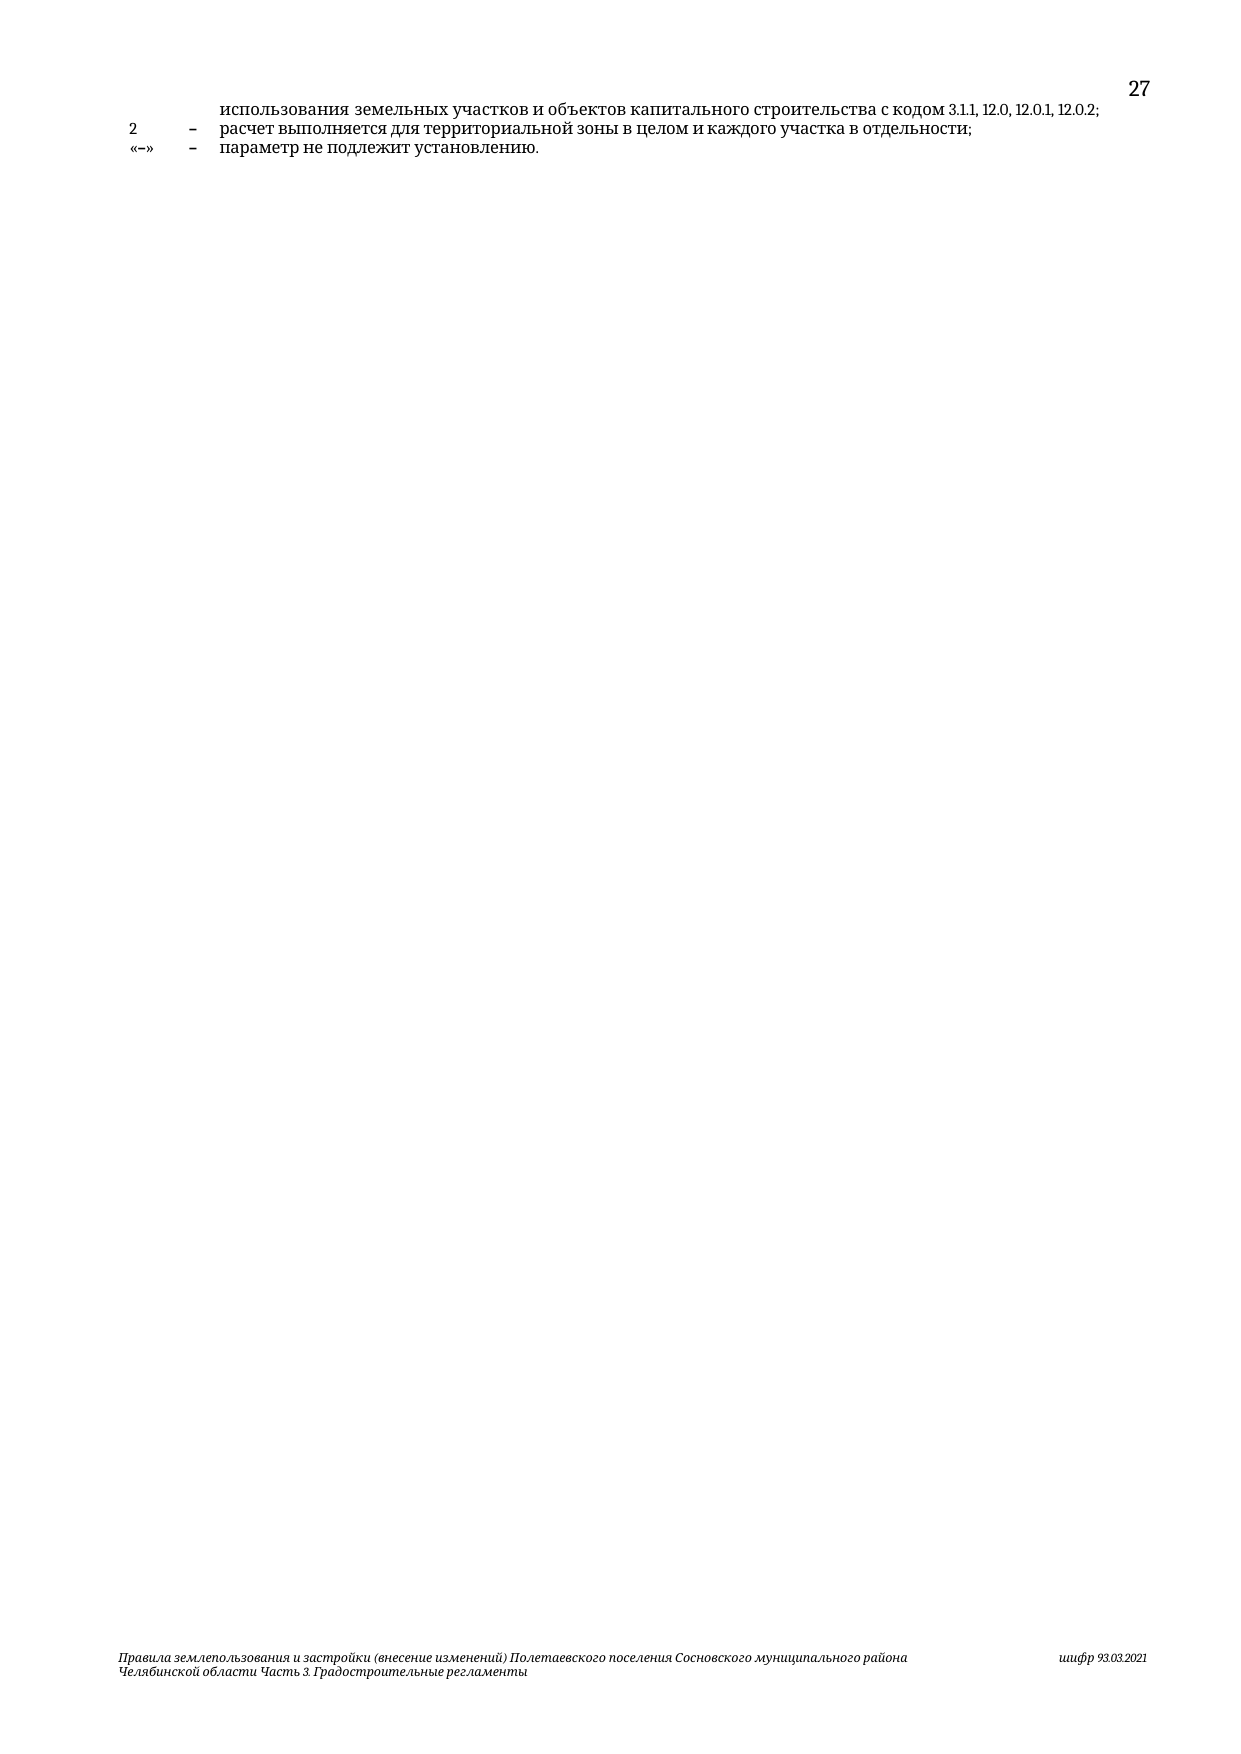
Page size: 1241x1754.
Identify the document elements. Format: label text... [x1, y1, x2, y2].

list – расчет выполняется для территориальной зоны в целом и каждого участка в отдельности; [129, 119, 1182, 139]
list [129, 100, 1170, 119]
text «–» – параметр не подлежит установлению. [129, 139, 1182, 158]
